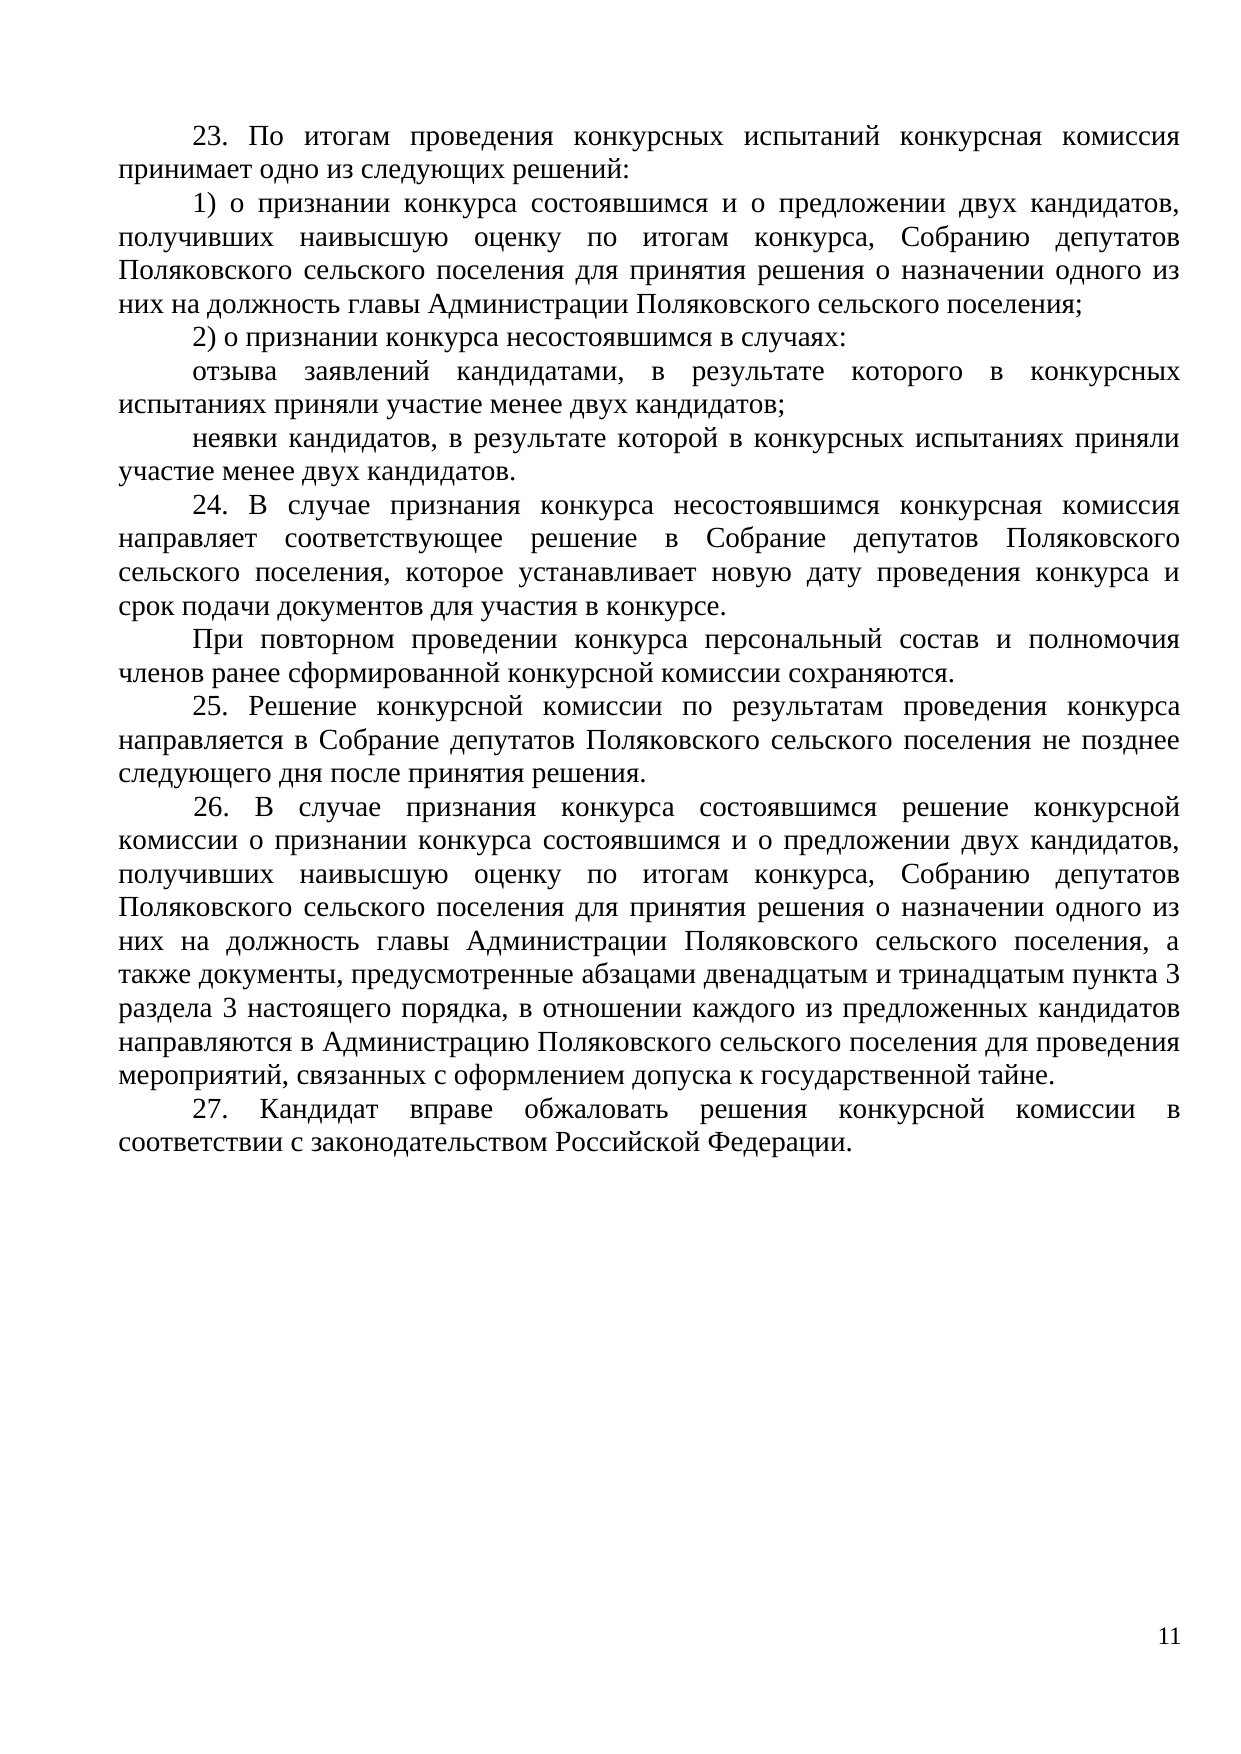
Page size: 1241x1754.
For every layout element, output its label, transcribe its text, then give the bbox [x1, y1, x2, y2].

text 2) о признании конкурса несостоявшимся в случаях: [118, 319, 1181, 353]
text 24. В случае признания конкурса несостоявшимся конкурсная комиссия направляет соответствующее решение в Собрание депутатов Поляковского сельского поселения, которое устанавливает новую дату проведения конкурса и срок подачи документов для участия в конкурсе. [118, 487, 1181, 621]
text 23. По итогам проведения конкурсных испытаний конкурсная комиссия принимает одно из следующих решений: [118, 118, 1181, 185]
text 27. Кандидат вправе обжаловать решения конкурсной комиссии в соответствии с законодательством Российской Федерации. [118, 1091, 1181, 1158]
text отзыва заявлений кандидатами, в результате которого в конкурсных испытаниях приняли участие менее двух кандидатов; [118, 353, 1181, 420]
text 1) о признании конкурса состоявшимся и о предложении двух кандидатов, получивших наивысшую оценку по итогам конкурса, Собранию депутатов Поляковского сельского поселения для принятия решения о назначении одного из них на должность главы Администрации Поляковского сельского поселения; [118, 185, 1181, 319]
text 25. Решение конкурсной комиссии по результатам проведения конкурса направляется в Собрание депутатов Поляковского сельского поселения не позднее следующего дня после принятия решения. [118, 688, 1181, 789]
text 26. В случае признания конкурса состоявшимся решение конкурсной комиссии о признании конкурса состоявшимся и о предложении двух кандидатов, получивших наивысшую оценку по итогам конкурса, Собранию депутатов Поляковского сельского поселения для принятия решения о назначении одного из них на должность главы Администрации Поляковского сельского поселения, а также документы, предусмотренные абзацами двенадцатым и тринадцатым пункта 3 раздела 3 настоящего порядка, в отношении каждого из предложенных кандидатов направляются в Администрацию Поляковского сельского поселения для проведения мероприятий, связанных с оформлением допуска к государственной тайне. [118, 789, 1181, 1091]
text При повторном проведении конкурса персональный состав и полномочия членов ранее сформированной конкурсной комиссии сохраняются. [118, 621, 1181, 688]
text неявки кандидатов, в результате которой в конкурсных испытаниях приняли участие менее двух кандидатов. [118, 420, 1181, 487]
